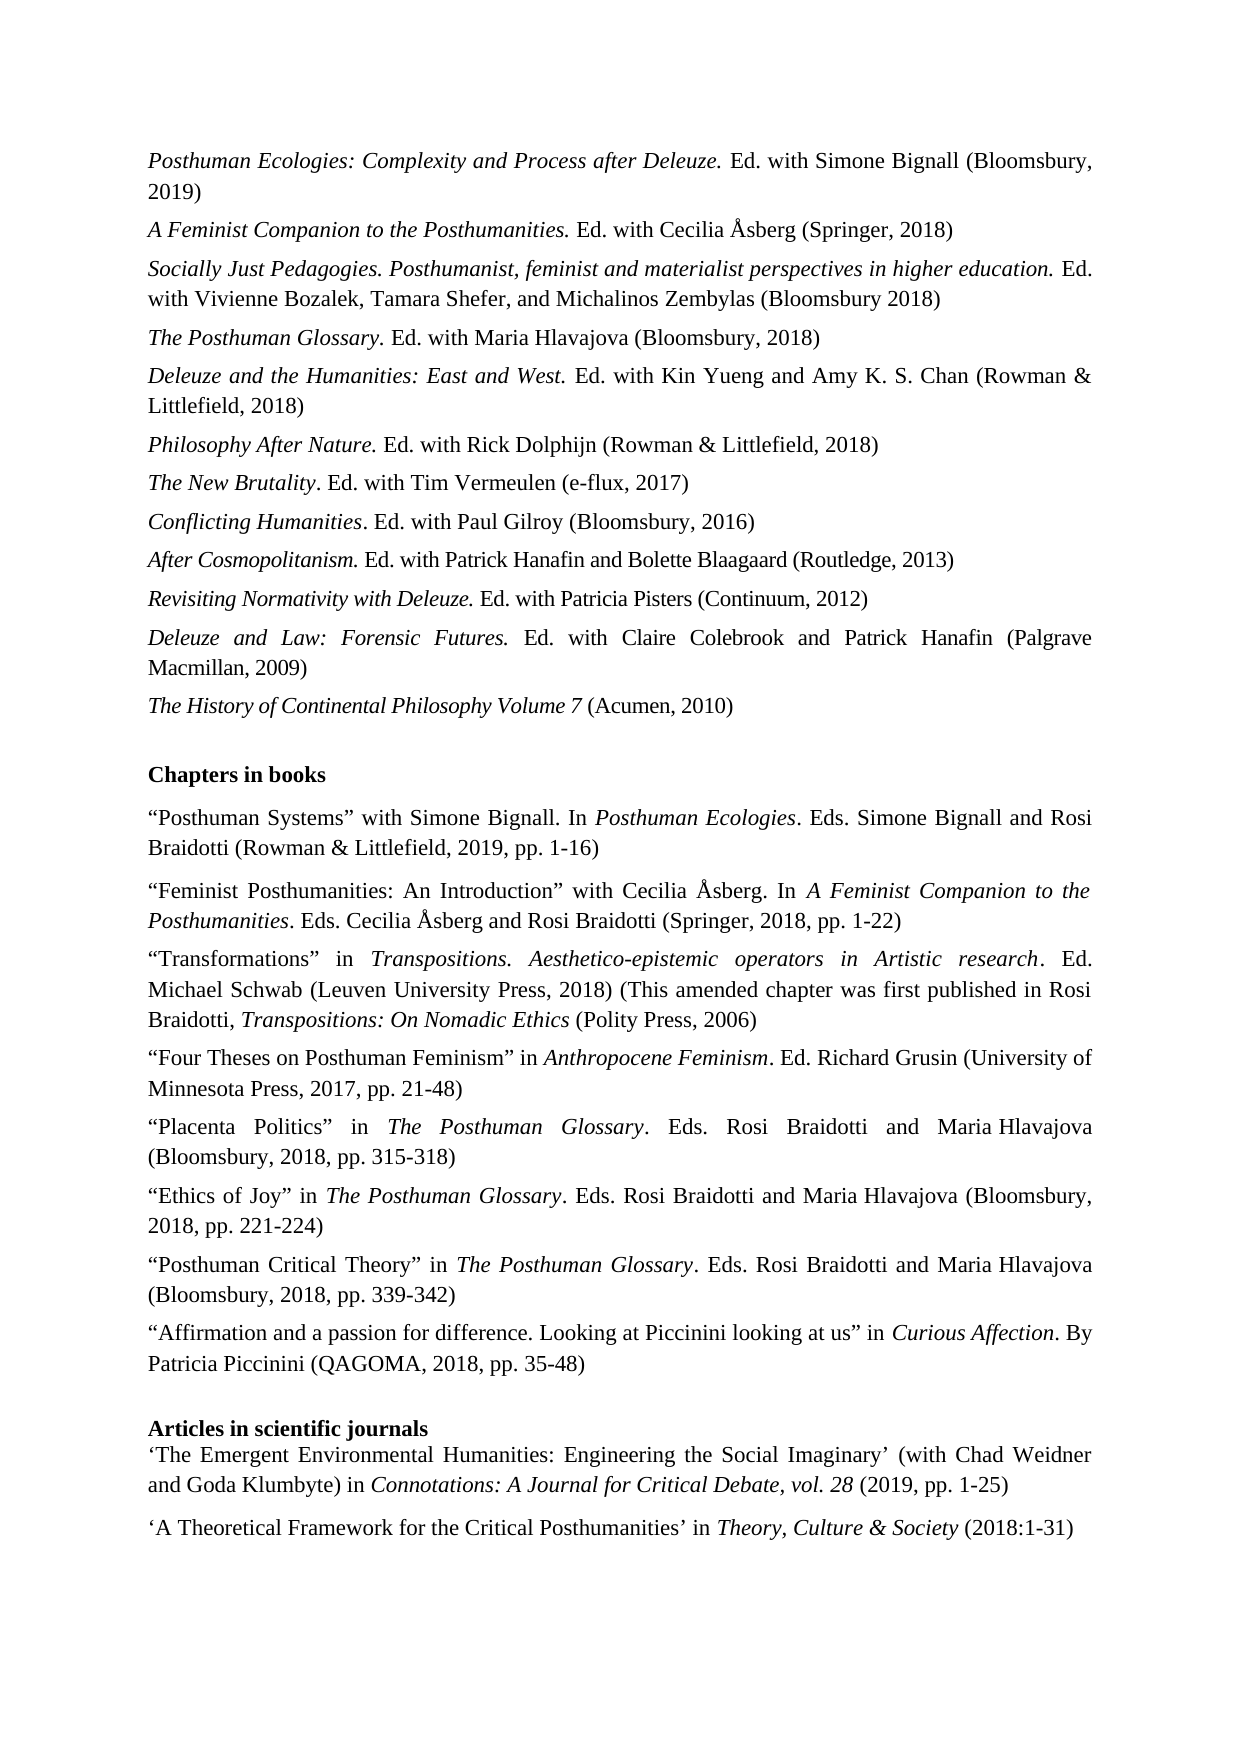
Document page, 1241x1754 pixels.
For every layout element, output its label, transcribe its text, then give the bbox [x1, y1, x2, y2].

text Philosophy After Nature. Ed. with Rick Dolphijn (Rowman & Littlefield, 2018) [148, 431, 1093, 457]
text Conflicting Humanities. Ed. with Paul Gilroy (Bloomsbury, 2016) [148, 508, 1093, 534]
text The Posthuman Glossary. Ed. with Maria Hlavajova (Bloomsbury, 2018) [148, 324, 1093, 350]
text “Posthuman Critical Theory” in The Posthuman Glossary. Eds. Rosi Braidotti and Maria Hlavajova (Bloomsbury, 2018, pp. 339-342) [148, 1251, 1093, 1307]
text ‘The Emergent Environmental Humanities: Engineering the Social Imaginary’ (with Chad Weidner and Goda Klumbyte) in Connotations: A Journal for Critical Debate, vol. 28 (2019, pp. 1-25) [148, 1441, 1093, 1497]
text “Posthuman Systems” with Simone Bignall. In Posthuman Ecologies. Eds. Simone Bignall and Rosi Braidotti (Rowman & Littlefield, 2019, pp. 1-16) [148, 804, 1093, 860]
text “Affirmation and a passion for difference. Looking at Piccinini looking at us” in Curious Affection. By Patricia Piccinini (QAGOMA, 2018, pp. 35-48) [148, 1319, 1093, 1376]
text “Transformations” in Transpositions. Aesthetico-epistemic operators in Artistic research. Ed. Michael Schwab (Leuven University Press, 2018) (This amended chapter was first published in Rosi Braidotti, Transpositions: On Nomadic Ethics (Polity Press, 2006) [148, 946, 1093, 1032]
text “Placenta Politics” in The Posthuman Glossary. Eds. Rosi Braidotti and Maria Hlavajova (Bloomsbury, 2018, pp. 315-318) [148, 1113, 1093, 1170]
text Deleuze and the Humanities: East and West. Ed. with Kin Yueng and Amy K. S. Chan (Rowman & Littlefield, 2018) [148, 362, 1093, 419]
text After Cosmopolitanism. Ed. with Patrick Hanafin and Bolette Blaagaard (Routledge, 2013) [148, 547, 1093, 573]
text Chapters in books [148, 761, 1093, 787]
text Articles in scientific journals [148, 1414, 1093, 1441]
text “Four Theses on Posthuman Feminism” in Anthropocene Feminism. Ed. Richard Grusin (University of Minnesota Press, 2017, pp. 21-48) [148, 1044, 1093, 1101]
text Socially Just Pedagogies. Posthumanist, feminist and materialist perspectives in higher education. Ed. with Vivienne Bozalek, Tamara Shefer, and Michalinos Zembylas (Bloomsbury 2018) [148, 255, 1093, 311]
text The History of Continental Philosophy Volume 7 (Acumen, 2010) [148, 692, 1093, 719]
text A Feminist Companion to the Posthumanities. Ed. with Cecilia Åsberg (Springer, 2018) [148, 216, 1093, 243]
text “Ethics of Joy” in The Posthuman Glossary. Eds. Rosi Braidotti and Maria Hlavajova (Bloomsbury, 2018, pp. 221-224) [148, 1182, 1093, 1238]
text Deleuze and Law: Forensic Futures. Ed. with Claire Colebrook and Patrick Hanafin (Palgrave Macmillan, 2009) [148, 624, 1093, 680]
text Posthuman Ecologies: Complexity and Process after Deleuze. Ed. with Simone Bignall (Bloomsbury, 2019) [148, 148, 1093, 204]
text ‘A Theoretical Framework for the Critical Posthumanities’ in Theory, Culture & Society (2018:1-31) [148, 1514, 1093, 1540]
text “Feminist Posthumanities: An Introduction” with Cecilia Åsberg. In A Feminist Companion to the Posthumanities. Eds. Cecilia Åsberg and Rosi Braidotti (Springer, 2018, pp. 1-22) [148, 877, 1093, 933]
text The New Brutality. Ed. with Tim Vermeulen (e-flux, 2017) [148, 469, 1093, 496]
text Revisiting Normativity with Deleuze. Ed. with Patricia Pisters (Continuum, 2012) [148, 585, 1093, 611]
